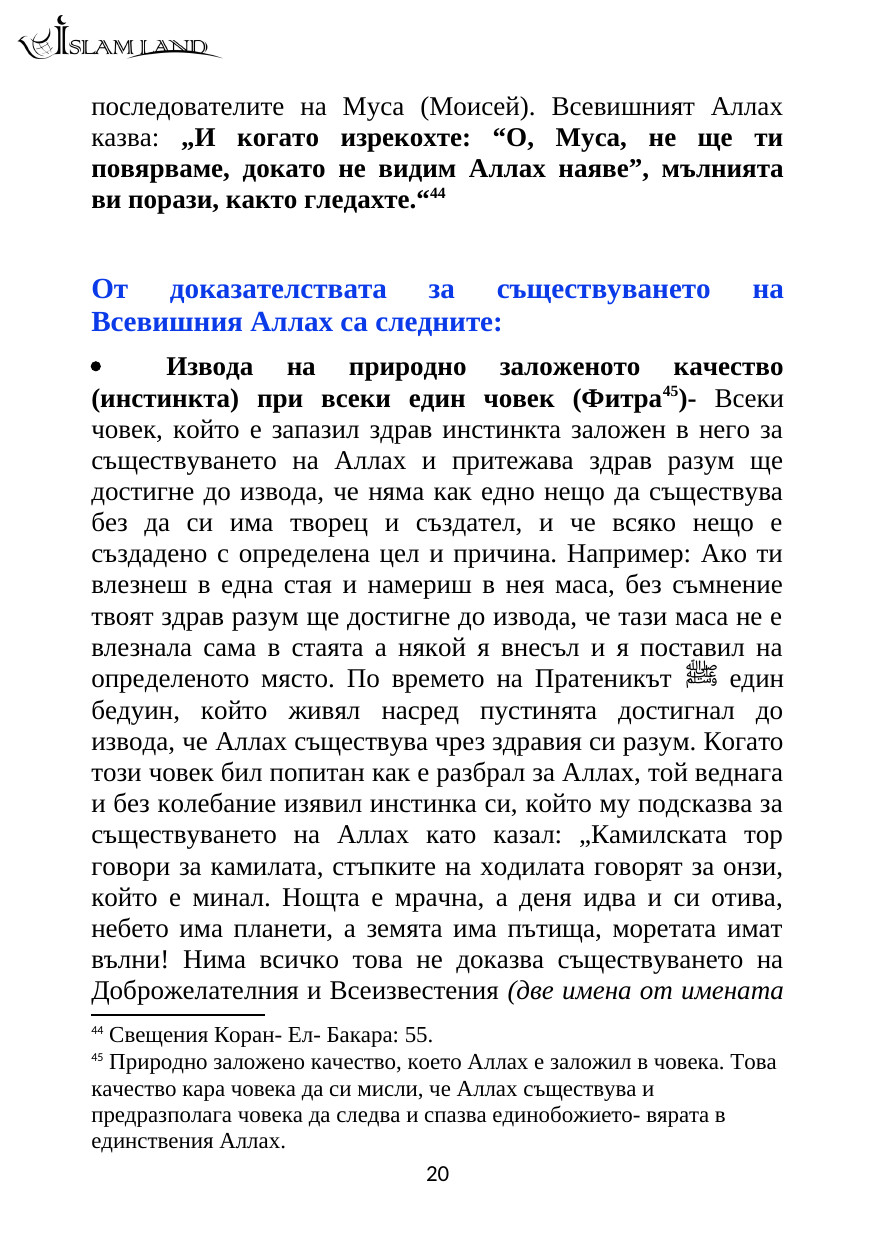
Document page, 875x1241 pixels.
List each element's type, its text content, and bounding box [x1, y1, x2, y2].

picture [17, 15, 224, 59]
text От доказателствата за съществуването на Всевишния Аллах са следните: [91, 271, 784, 338]
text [91, 90, 784, 215]
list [91, 351, 784, 1005]
